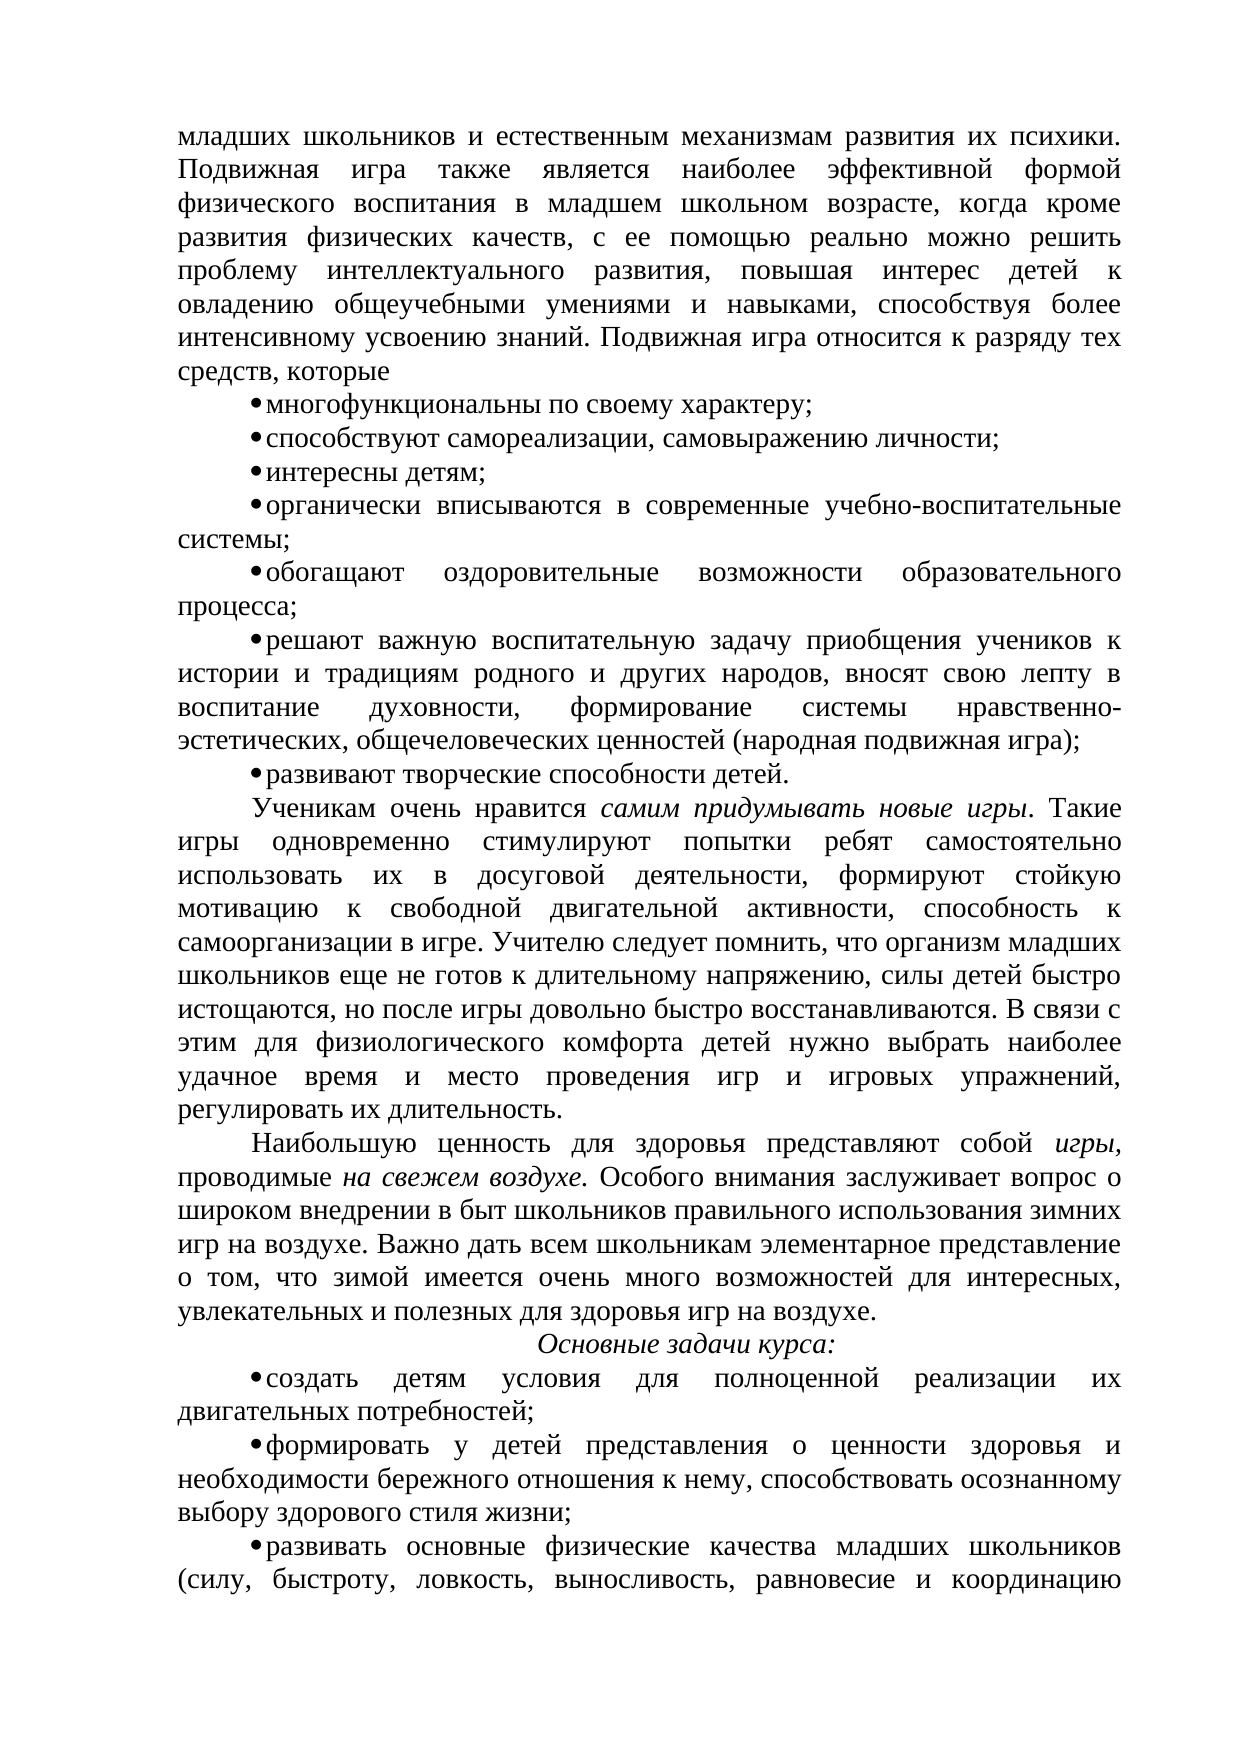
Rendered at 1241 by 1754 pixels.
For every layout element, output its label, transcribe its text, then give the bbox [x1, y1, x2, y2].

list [177, 1528, 1122, 1595]
text Наибольшую ценность для здоровья представляют собой игры, проводимые на свежем воздухе. Особого внимания заслуживает вопрос о широком внедрении в быт школьников правильного использования зимних игр на воздухе. Важно дать всем школьникам элементарное представление о том, что зимой имеется очень много возможностей для интересных, увлекательных и полезных для здоровья игр на воздухе. [177, 1125, 1122, 1326]
list органически вписываются в современные учебно-воспитательные системы; [177, 487, 1122, 554]
text Основные задачи курса: [177, 1326, 1122, 1360]
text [177, 118, 1122, 386]
list создать детям условия для полноценной реализации их двигательных потребностей; [177, 1360, 1122, 1427]
list решают важную воспитательную задачу приобщения учеников к истории и традициям родного и других народов, вносят свою лепту в воспитание духовности, формирование системы нравственно-эстетических, общечеловеческих ценностей (народная подвижная игра); [177, 622, 1122, 756]
list интересны детям; [177, 454, 1122, 487]
list способствуют самореализации, самовыражению личности; [177, 420, 1122, 454]
text Ученикам очень нравится самим придумывать новые игры. Такие игры одновременно стимулируют попытки ребят самостоятельно использовать их в досуговой деятельности, формируют стойкую мотивацию к свободной двигательной активности, способность к самоорганизации в игре. Учителю следует помнить, что организм младших школьников еще не готов к длительному напряжению, силы детей быстро истощаются, но после игры довольно быстро восстанавливаются. В связи с этим для физиологического комфорта детей нужно выбрать наиболее удачное время и место проведения игр и игровых упражнений, регулировать их длительность. [177, 790, 1122, 1125]
list обогащают оздоровительные возможности образовательного процесса; [177, 554, 1122, 622]
list развивают творческие способности детей. [177, 756, 1122, 790]
list многофункциональны по своему характеру; [177, 386, 1122, 420]
list формировать у детей представления о ценности здоровья и необходимости бережного отношения к нему, способствовать осознанному выбору здорового стиля жизни; [177, 1427, 1122, 1528]
